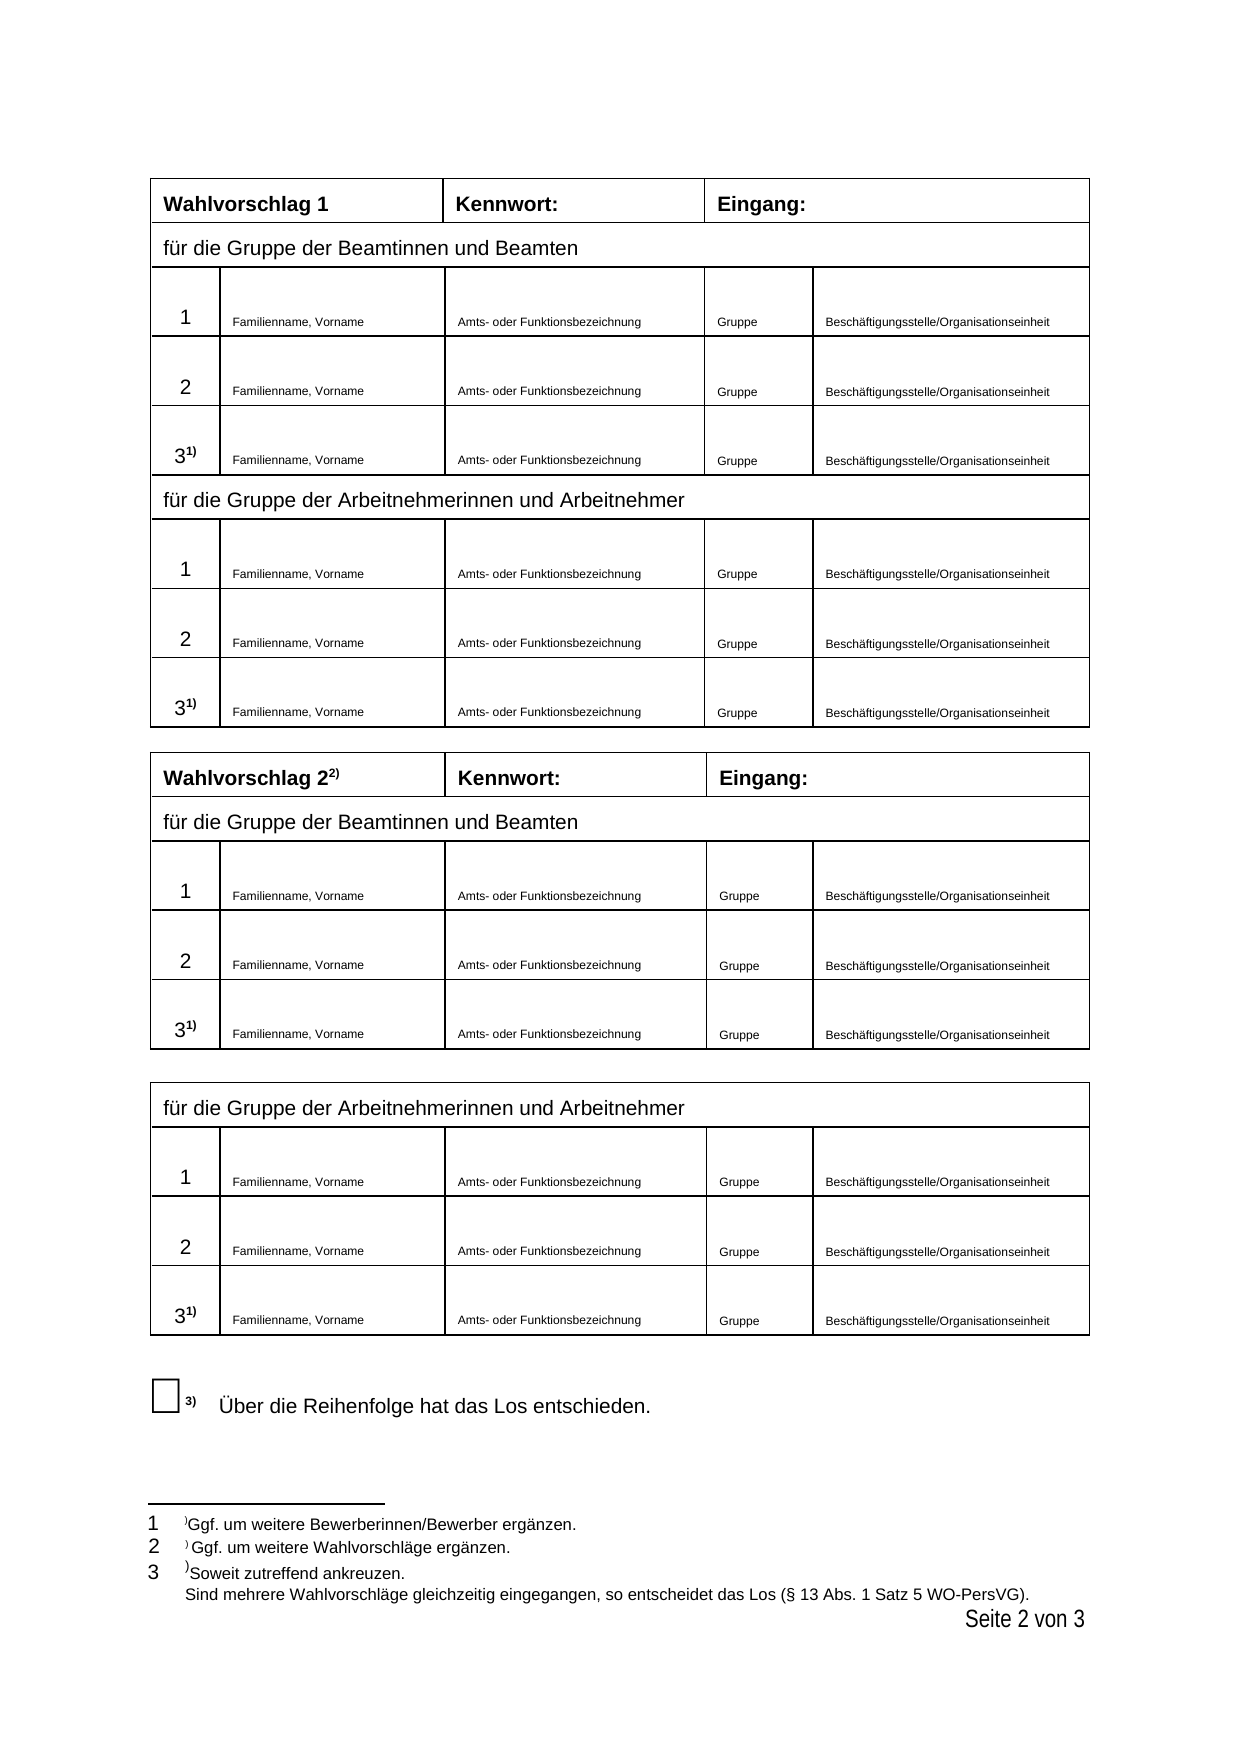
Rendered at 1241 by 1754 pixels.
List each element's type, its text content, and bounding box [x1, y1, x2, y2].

table_cell ) Über die Reihenfolge hat das Los entschieden. [142, 1336, 1098, 1448]
table_cell [142, 148, 1098, 1049]
table_cell [142, 1050, 1098, 1336]
